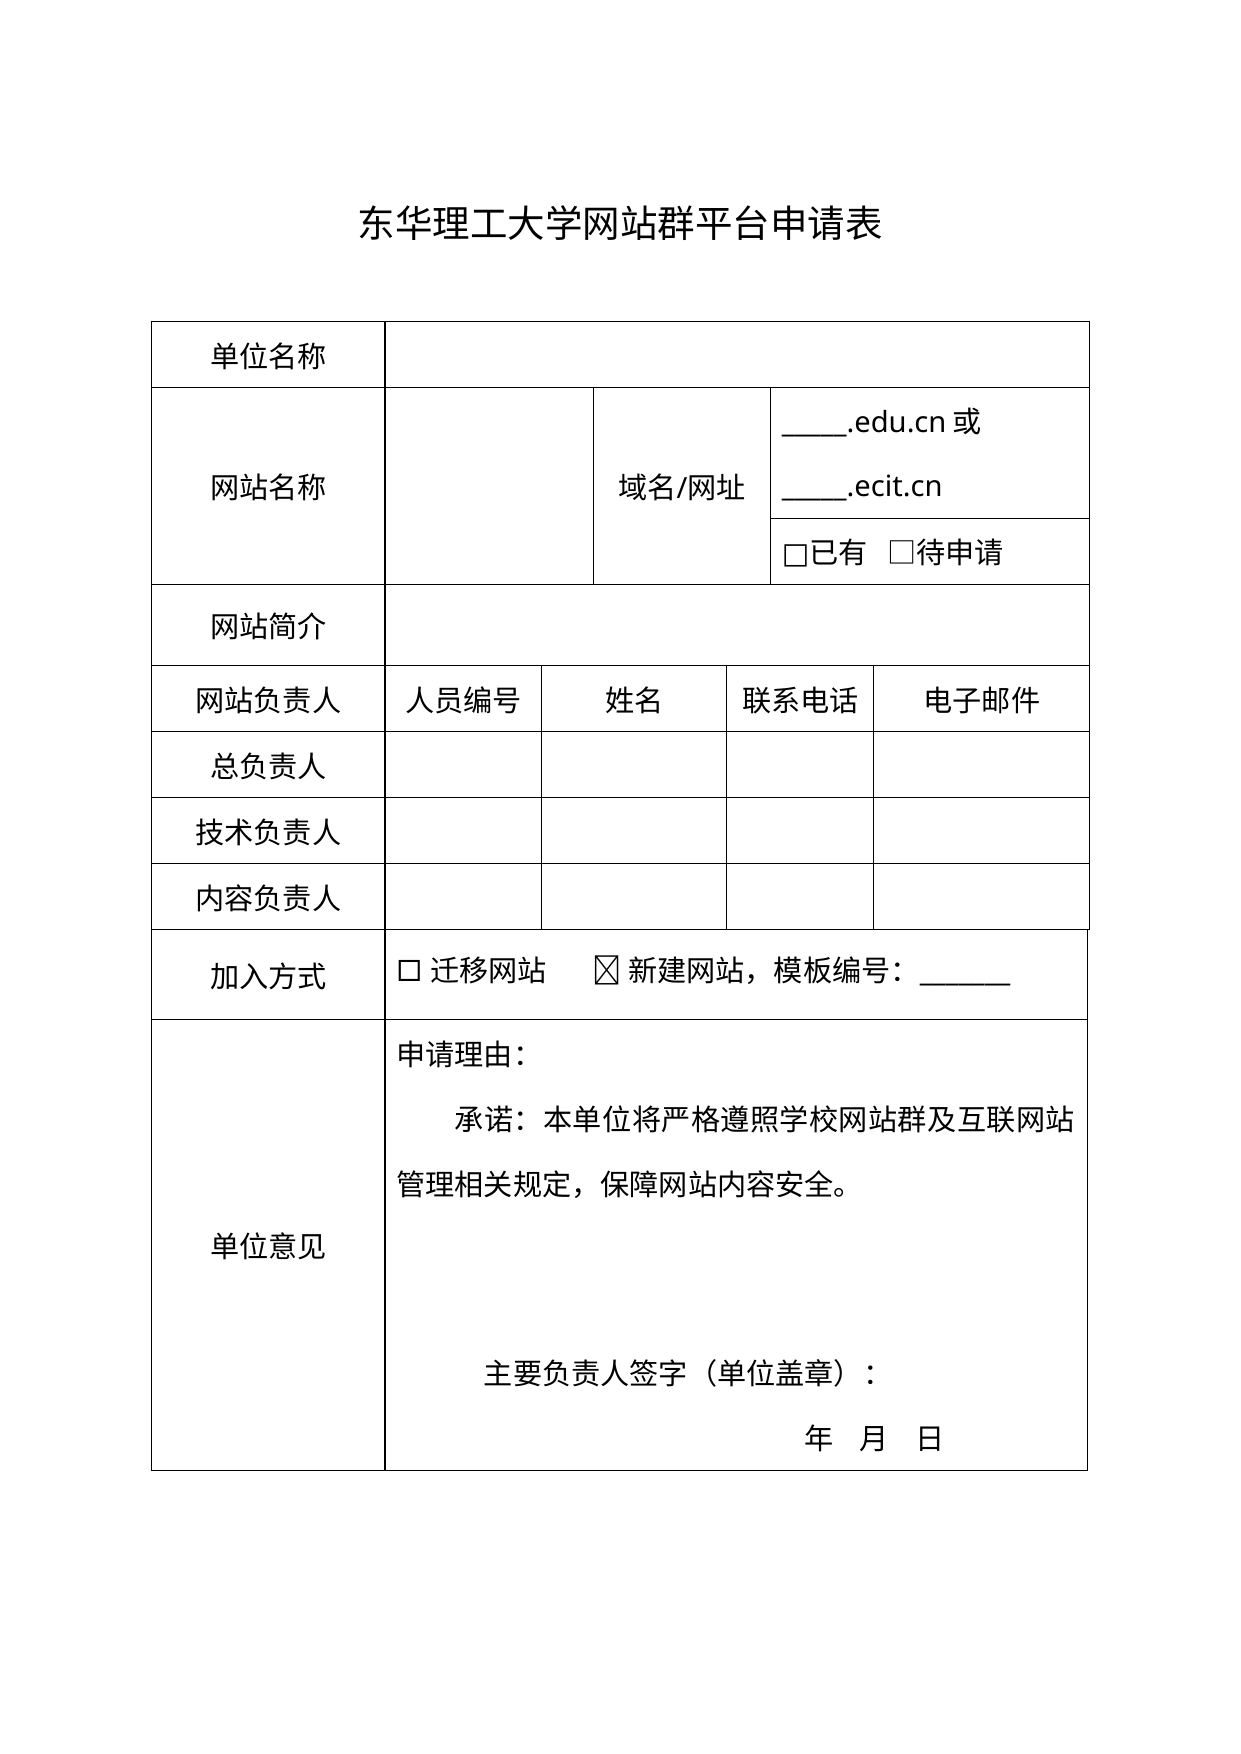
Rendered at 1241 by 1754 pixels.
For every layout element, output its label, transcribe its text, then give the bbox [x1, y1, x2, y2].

table_cell [386, 798, 541, 863]
subtitle 东华理工大学网站群平台申请表 [187, 189, 1053, 254]
table_cell [727, 732, 873, 797]
table_cell [542, 798, 726, 863]
table_cell [874, 798, 1089, 863]
table_cell 单位意见 [152, 1020, 384, 1469]
table_cell 迁移网站 新建网站，模板编号：_______ [386, 930, 1087, 1019]
table_cell 域名/网址 [594, 388, 770, 584]
table_cell 人员编号 [386, 666, 541, 731]
table_header 单位名称 [152, 322, 384, 387]
table_cell 电子邮件 [874, 666, 1089, 731]
table_cell [386, 864, 541, 929]
table_cell [386, 585, 1089, 665]
table_cell [727, 798, 873, 863]
table_cell [727, 864, 873, 929]
table_cell 技术负责人 [152, 798, 384, 863]
table_cell _____.edu.cn或_____.ecit.cn [771, 388, 1089, 518]
table_cell [386, 388, 593, 584]
table_cell [542, 864, 726, 929]
table_cell 联系电话 [727, 666, 873, 731]
table_header [386, 322, 1089, 387]
table_cell 网站名称 [152, 388, 384, 584]
table_cell [386, 732, 541, 797]
table_cell 网站负责人 [152, 666, 384, 731]
table_cell 申请理由： 承诺：本单位将严格遵照学校网站群及互联网站管理相关规定，保障网站内容安全。 主要负责人签字（单位盖章）： 年 月 日 [386, 1020, 1087, 1469]
table_cell [542, 732, 726, 797]
table_cell [874, 732, 1089, 797]
table_cell □已有 □待申请 [771, 519, 1089, 584]
table_cell 总负责人 [152, 732, 384, 797]
table_cell 网站简介 [152, 585, 384, 665]
table_cell 加入方式 [152, 930, 384, 1019]
table_cell [874, 864, 1089, 929]
table_cell 姓名 [542, 666, 726, 731]
table_cell 内容负责人 [152, 864, 384, 929]
